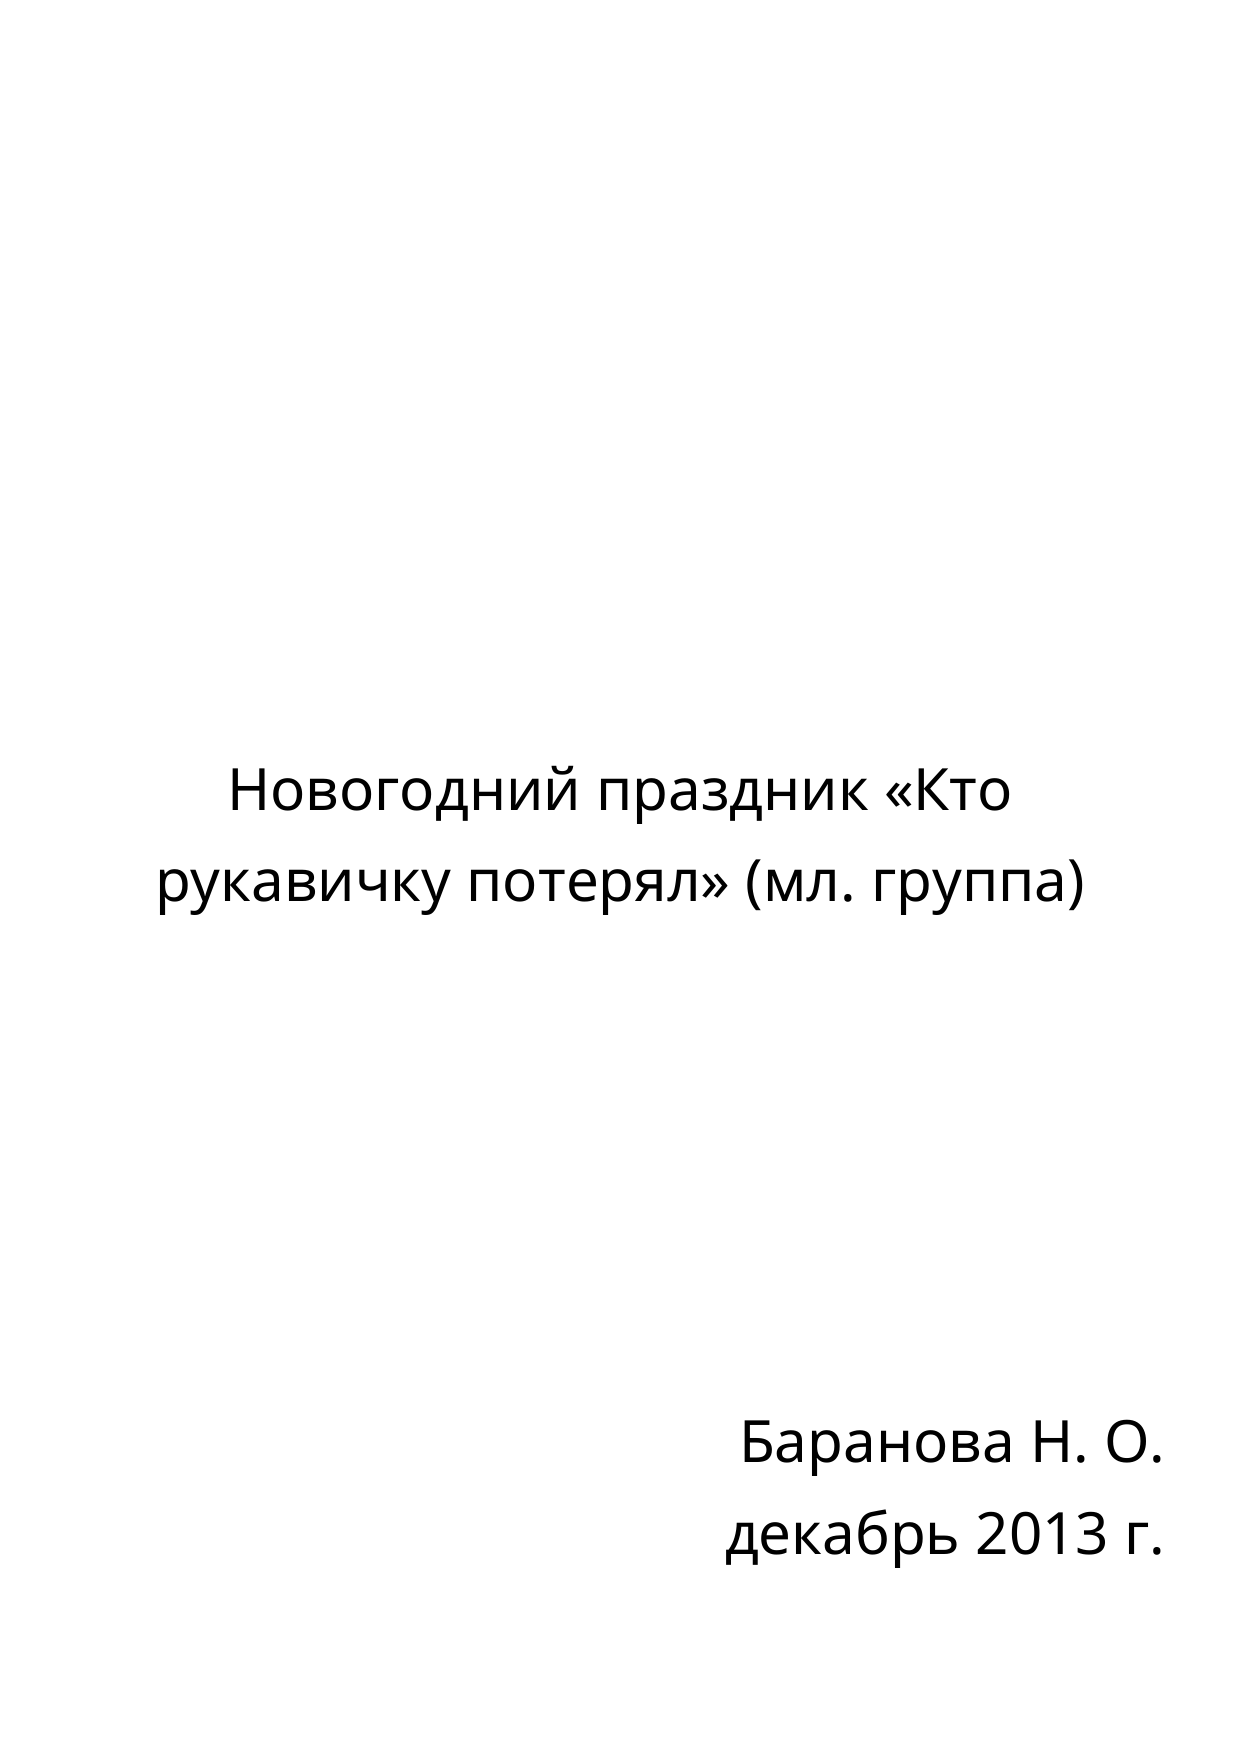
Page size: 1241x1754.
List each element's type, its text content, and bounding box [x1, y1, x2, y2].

text Баранова Н. О. декабрь 2013 г. [75, 1400, 1165, 1571]
text Новогодний праздник «Кто рукавичку потерял» (мл. группа) [75, 748, 1165, 919]
